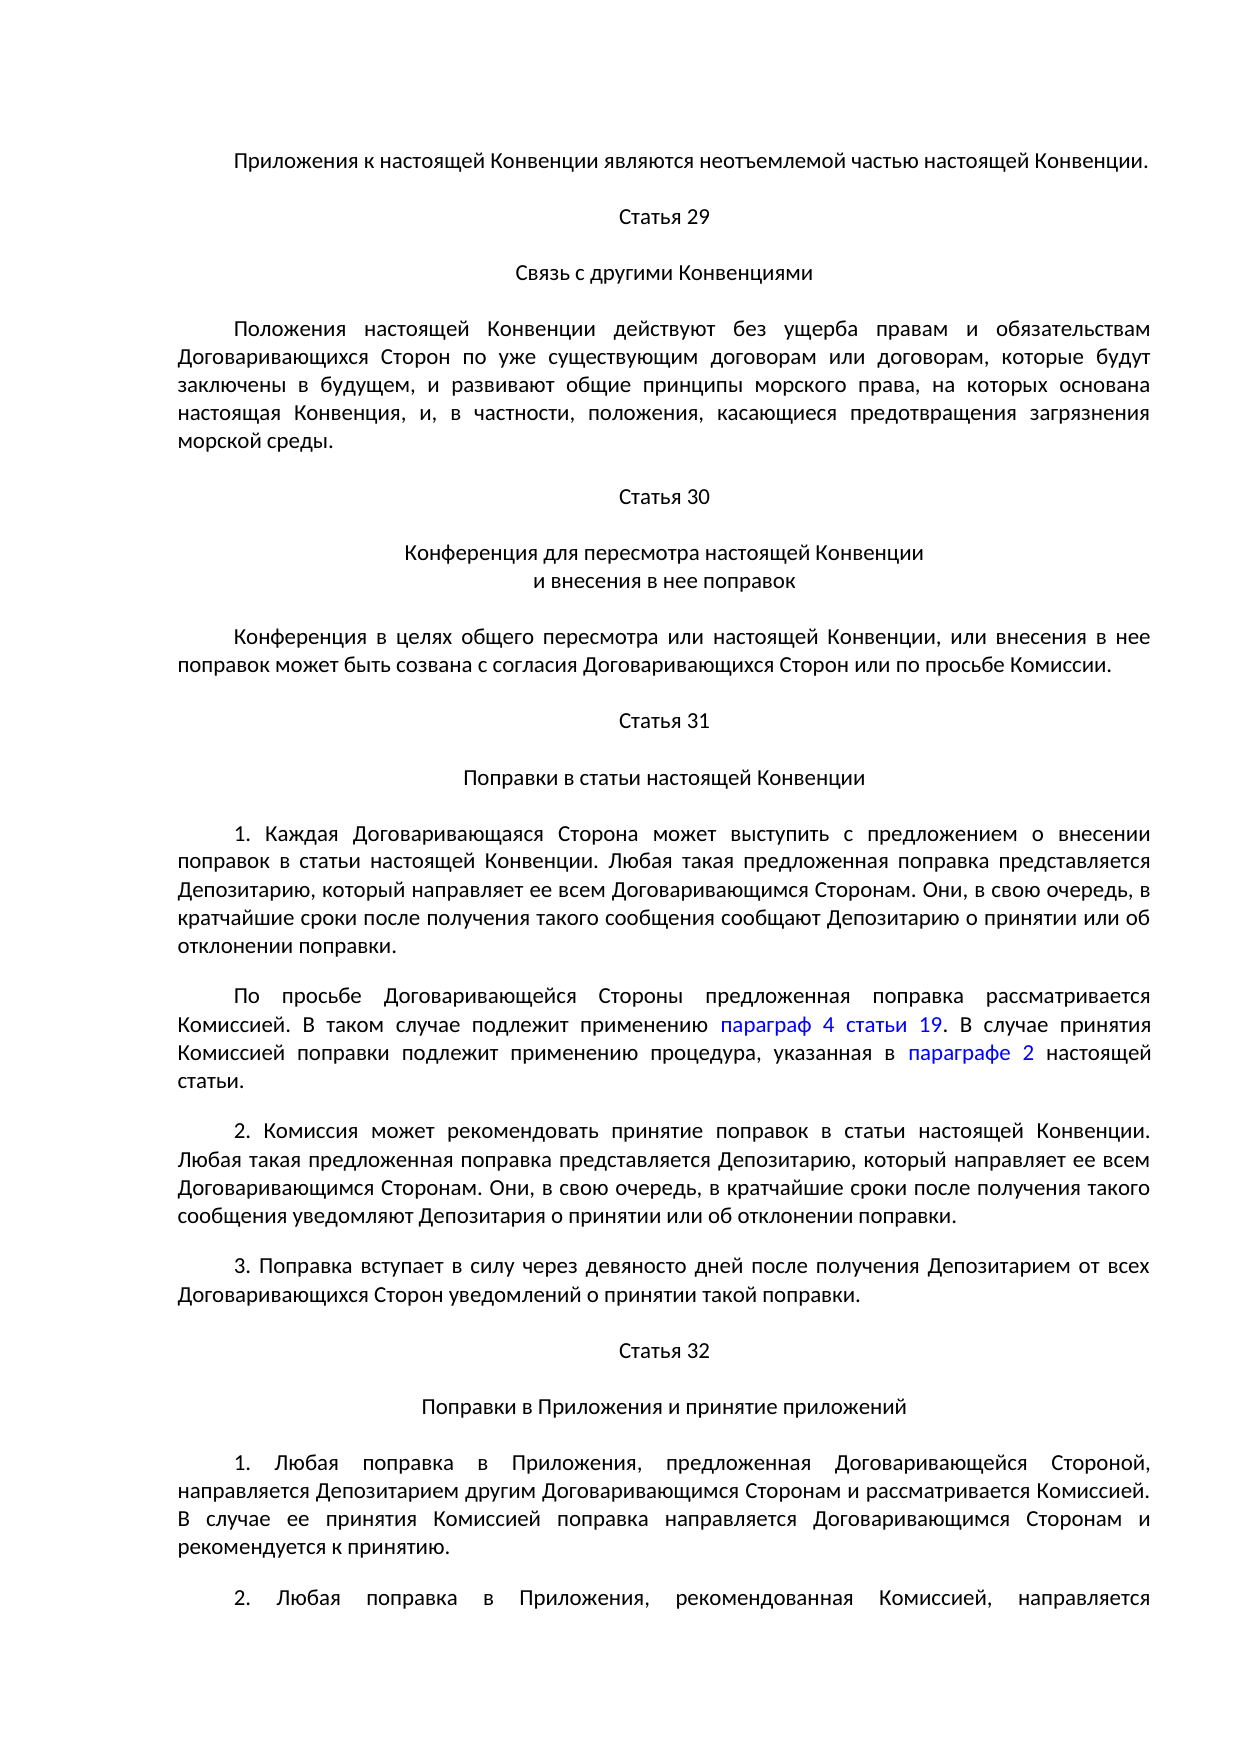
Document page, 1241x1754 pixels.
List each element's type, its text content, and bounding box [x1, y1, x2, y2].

text Статья 29 [177, 202, 1152, 230]
text Положения настоящей Конвенции действуют без ущерба правам и обязательствам Договаривающихся Сторон по уже существующим договорам или договорам, которые будут заключены в будущем, и развивают общие принципы морского права, на которых основана настоящая Конвенция, и, в частности, положения, касающиеся предотвращения загрязнения морской среды. [177, 314, 1152, 454]
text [177, 1583, 1152, 1611]
text 2. Комиссия может рекомендовать принятие поправок в статьи настоящей Конвенции. Любая такая предложенная поправка представляется Депозитарию, который направляет ее всем Договаривающимся Сторонам. Они, в свою очередь, в кратчайшие сроки после получения такого сообщения уведомляют Депозитария о принятии или об отклонении поправки. [177, 1117, 1152, 1229]
text 1. Любая поправка в Приложения, предложенная Договаривающейся Стороной, направляется Депозитарием другим Договаривающимся Сторонам и рассматривается Комиссией. В случае ее принятия Комиссией поправка направляется Договаривающимся Сторонам и рекомендуется к принятию. [177, 1448, 1152, 1560]
text Статья 30 [177, 482, 1152, 510]
text Поправки в Приложения и принятие приложений [177, 1392, 1152, 1420]
text Статья 31 [177, 707, 1152, 734]
text и внесения в нее поправок [177, 566, 1152, 594]
text 3. Поправка вступает в силу через девяносто дней после получения Депозитарием от всех Договаривающихся Сторон уведомлений о принятии такой поправки. [177, 1252, 1152, 1308]
text Связь с другими Конвенциями [177, 258, 1152, 286]
text Поправки в статьи настоящей Конвенции [177, 763, 1152, 791]
text По просьбе Договаривающейся Стороны предложенная поправка рассматривается Комиссией. В таком случае подлежит применению параграф 4 статьи 19. В случае принятия Комиссией поправки подлежит применению процедура, указанная в параграфе 2 настоящей статьи. [177, 982, 1152, 1094]
text Приложения к настоящей Конвенции являются неотъемлемой частью настоящей Конвенции. [177, 146, 1152, 174]
text Конференция для пересмотра настоящей Конвенции [177, 538, 1152, 566]
text 1. Каждая Договаривающаяся Сторона может выступить с предложением о внесении поправок в статьи настоящей Конвенции. Любая такая предложенная поправка представляется Депозитарию, который направляет ее всем Договаривающимся Сторонам. Они, в свою очередь, в кратчайшие сроки после получения такого сообщения сообщают Депозитарию о принятии или об отклонении поправки. [177, 819, 1152, 959]
text Конференция в целях общего пересмотра или настоящей Конвенции, или внесения в нее поправок может быть созвана с согласия Договаривающихся Сторон или по просьбе Комиссии. [177, 622, 1152, 678]
text Статья 32 [177, 1336, 1152, 1364]
